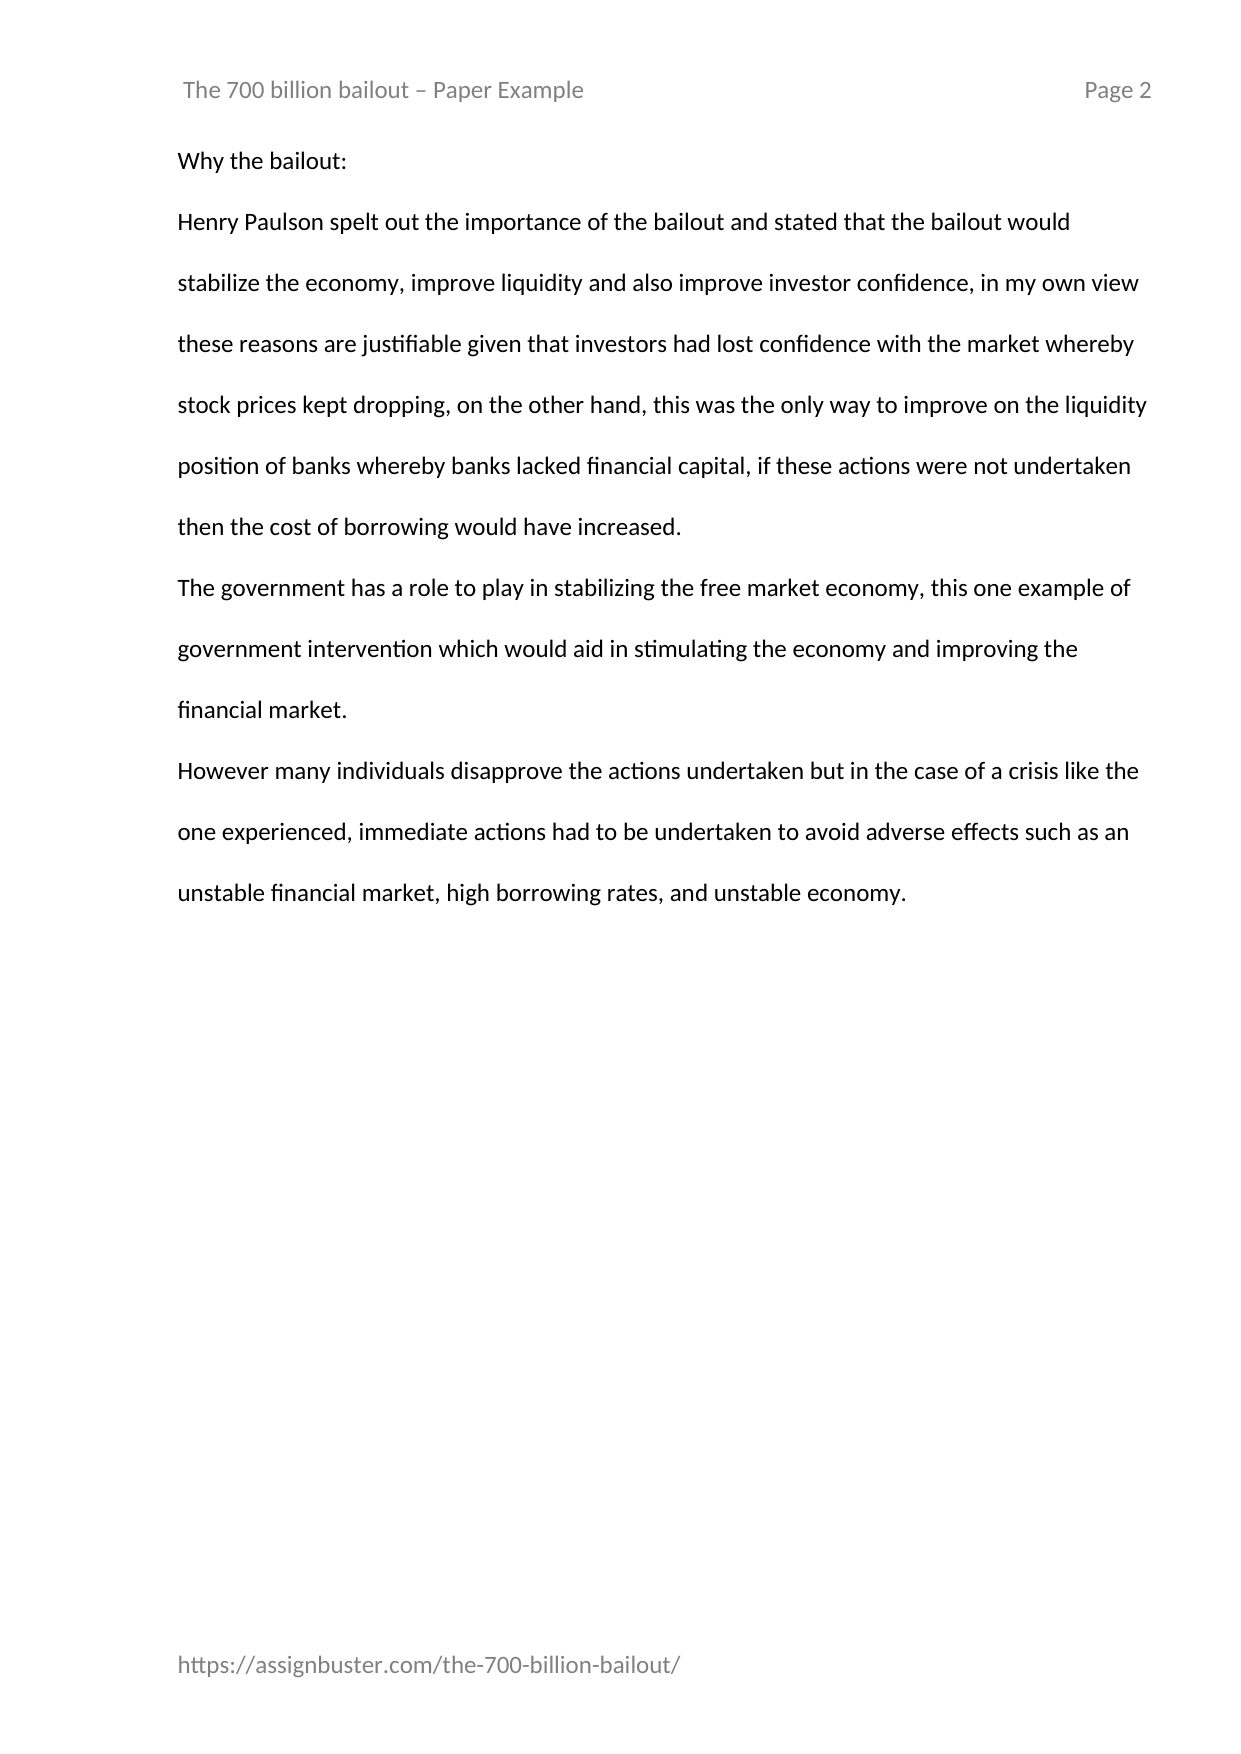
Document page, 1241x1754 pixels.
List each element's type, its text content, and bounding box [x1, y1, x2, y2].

text Why the bailout: Henry Paulson spelt out the importance of the bailout and stated that the bailout would stabilize the economy, improve liquidity and also improve investor confidence, in my own view these reasons are justifiable given that investors had lost confidence with the market whereby stock prices kept dropping, on the other hand, this was the only way to improve on the liquidity position of banks whereby banks lacked financial capital, if these actions were not undertaken then the cost of borrowing would have increased. The government has a role to play in stabilizing the free market economy, this one example of government intervention which would aid in stimulating the economy and improving the financial market. However many individuals disapprove the actions undertaken but in the case of a crisis like the one experienced, immediate actions had to be undertaken to avoid adverse effects such as an unstable financial market, high borrowing rates, and unstable economy. [177, 145, 1152, 908]
